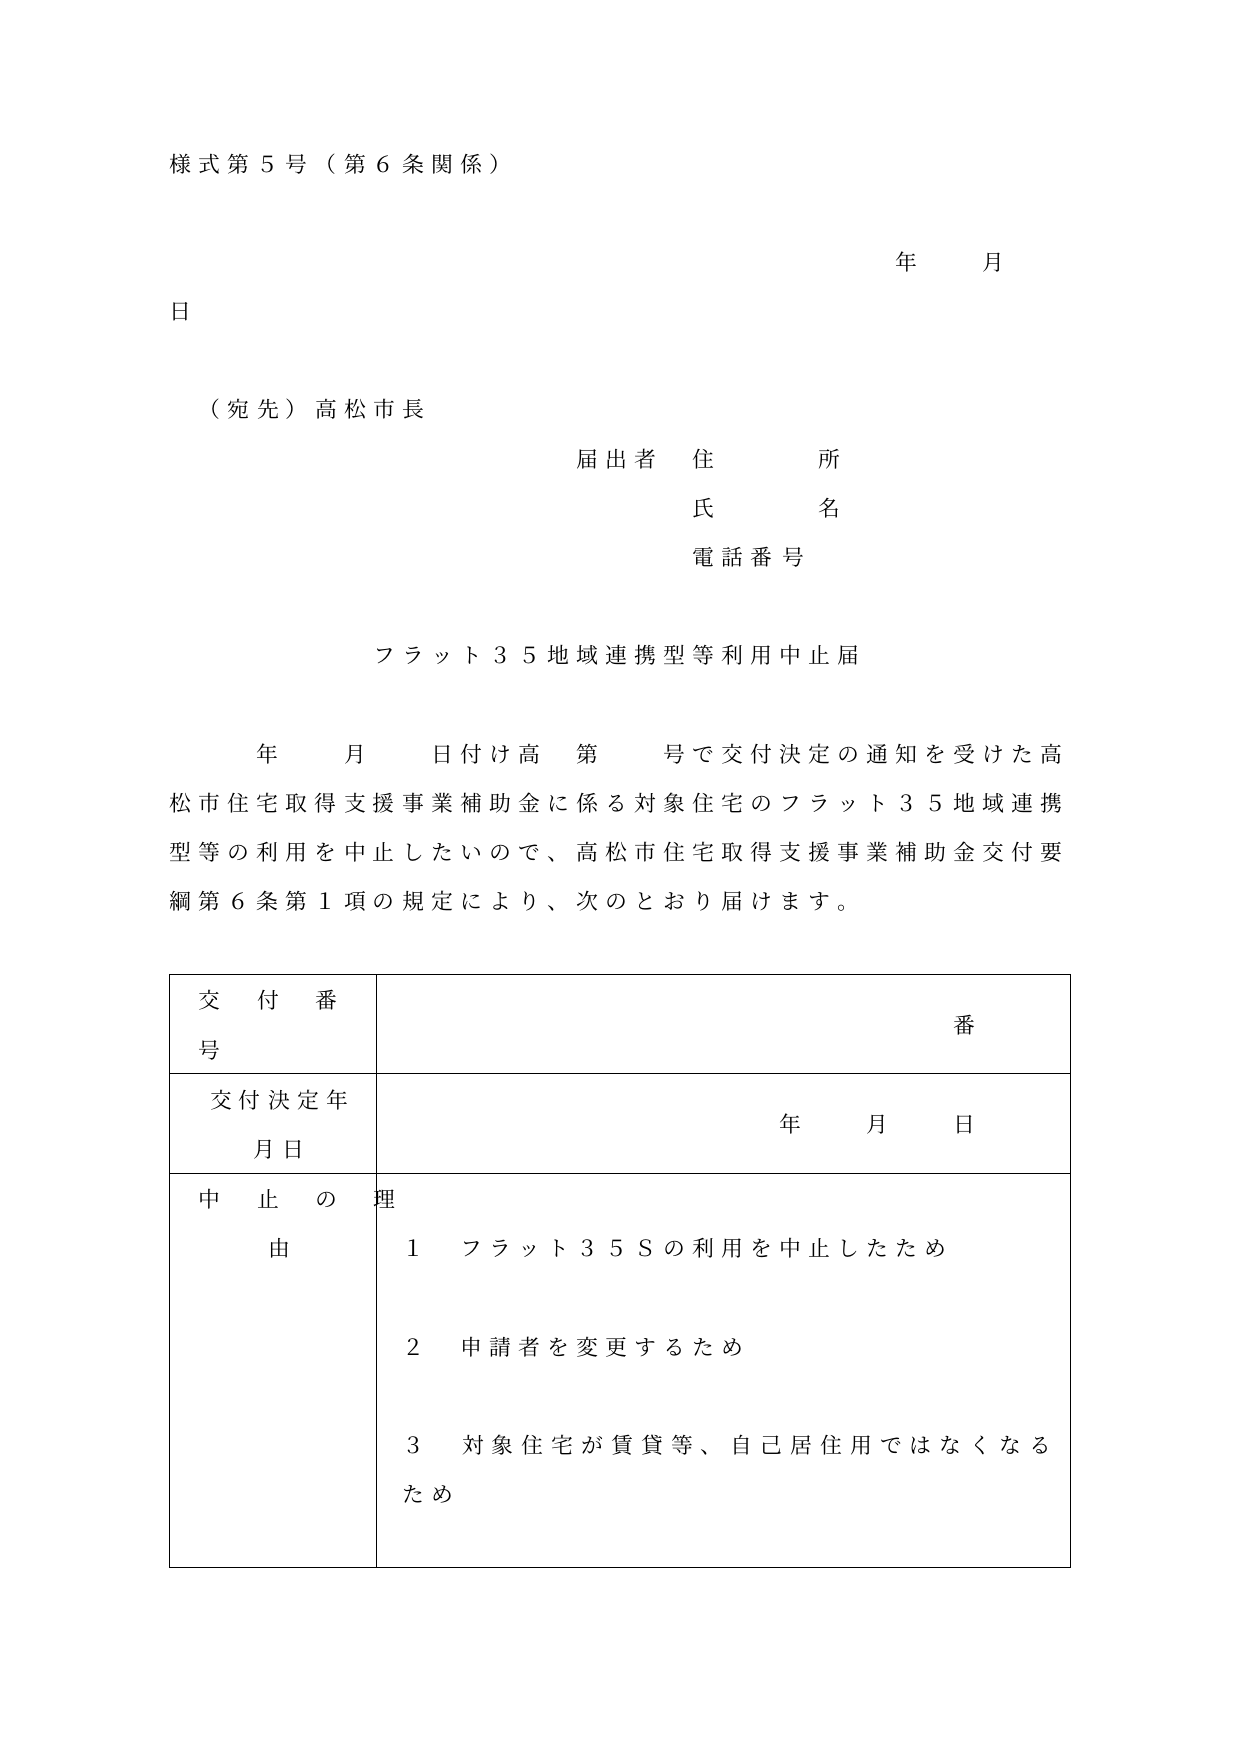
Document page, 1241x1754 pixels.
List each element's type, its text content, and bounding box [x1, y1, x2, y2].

text 電話番号 [169, 531, 1071, 581]
text 届出者 住 所 [169, 433, 1071, 482]
table_cell 年 月 日 [377, 1074, 1070, 1173]
table_header 交付番号 [170, 975, 376, 1073]
text 年 月 日 [169, 236, 1071, 335]
text （宛先）高松市長 [169, 384, 1071, 433]
text 年 月 日付け高 第 号で交付決定の通知を受けた高松市住宅取得支援事業補助金に係る対象住宅のフラット３５地域連携型等の利用を中止したいので、高松市住宅取得支援事業補助金交付要綱第６条第１項の規定により、次のとおり届けます。 [169, 728, 1071, 925]
text 様式第５号（第６条関係） [169, 138, 1048, 187]
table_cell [377, 1174, 1070, 1567]
table_cell 交付決定年月日 [170, 1074, 376, 1173]
text 氏 名 [169, 482, 1071, 531]
text フラット３５地域連携型等利用中止届 [169, 630, 1071, 679]
table_header 番 [377, 975, 1070, 1073]
table_cell 中止の理由 [170, 1174, 376, 1567]
